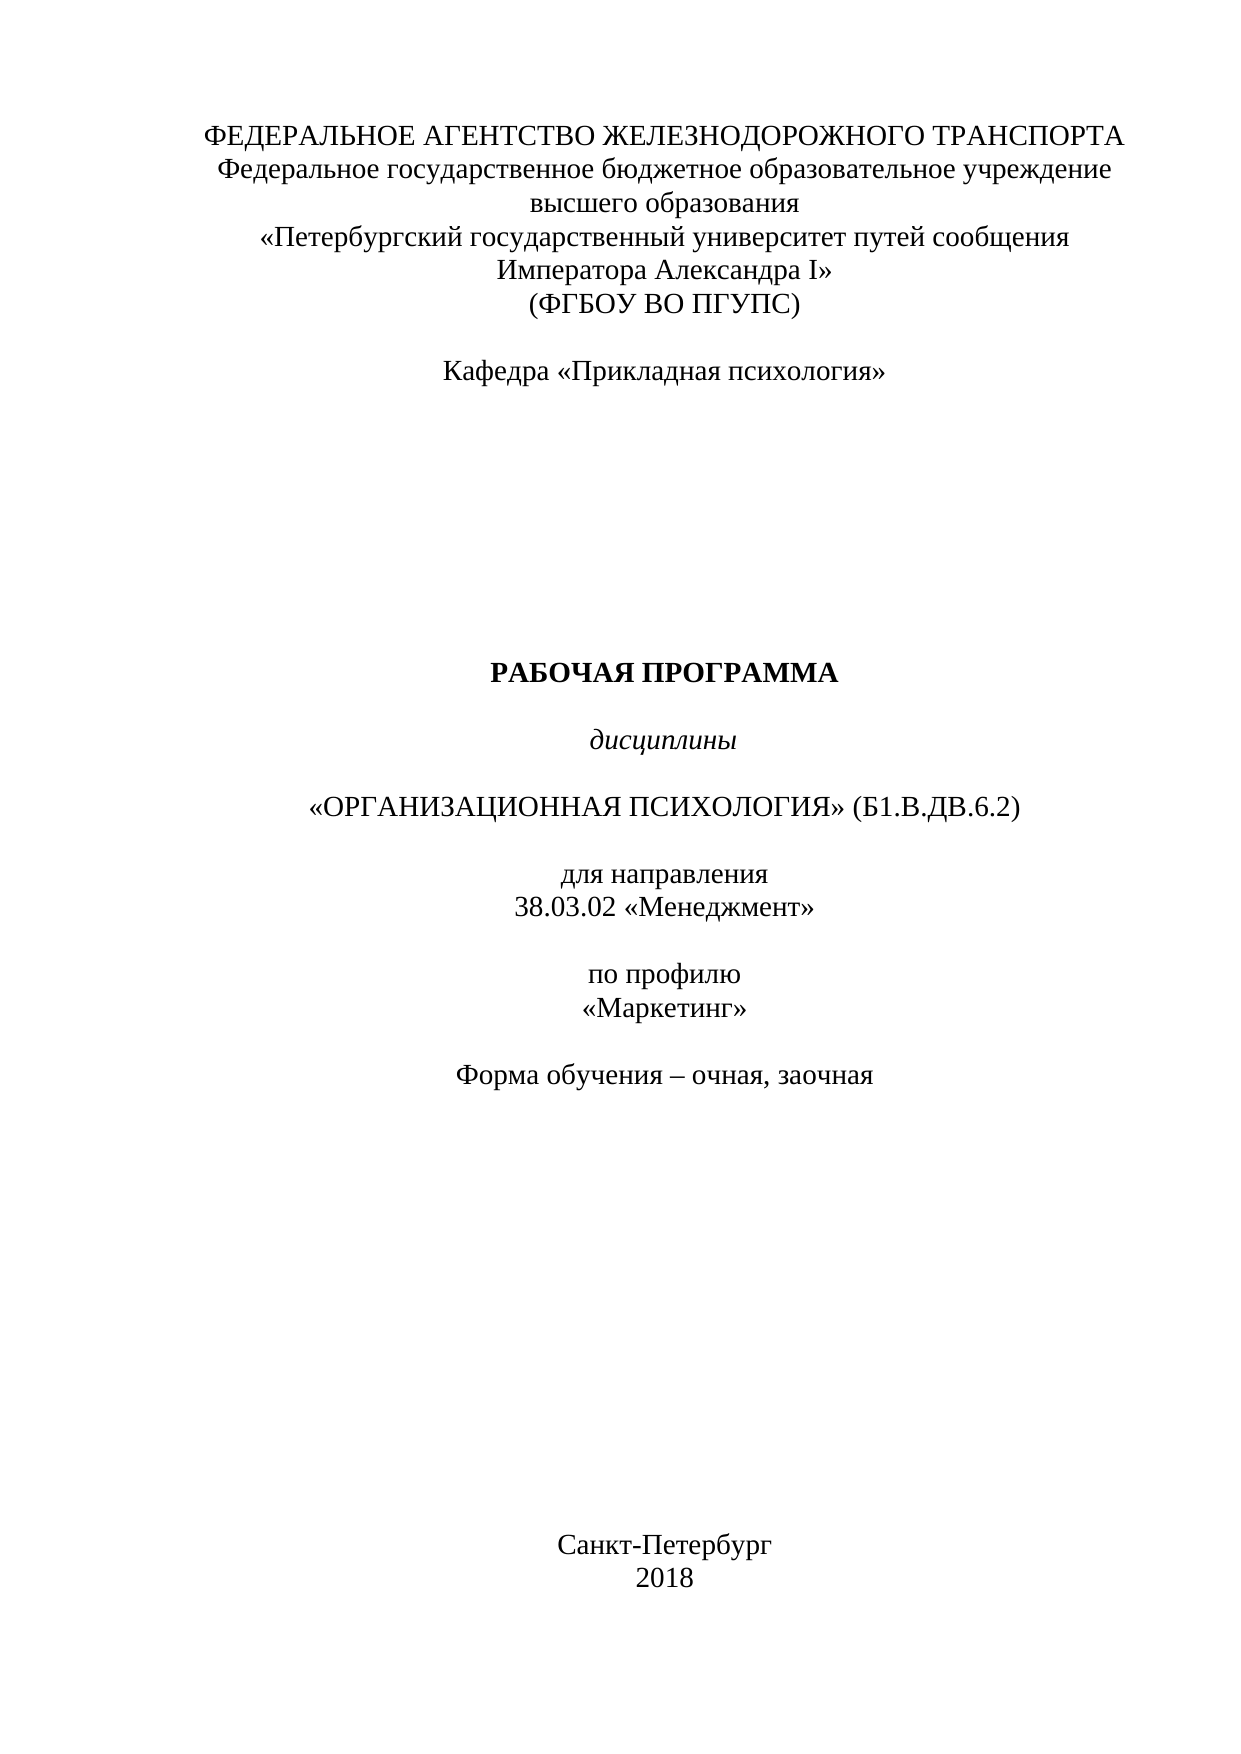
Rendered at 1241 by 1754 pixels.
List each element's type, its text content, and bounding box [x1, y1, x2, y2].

text Федеральное государственное бюджетное образовательное учреждение высшего образования [177, 152, 1152, 219]
text 2018 [177, 1560, 1152, 1594]
text (ФГБОУ ВО ПГУПС) [177, 286, 1152, 319]
text Императора Александра I» [177, 252, 1152, 286]
text Кафедра «Прикладная психология» [177, 353, 1152, 386]
text Санкт-Петербург [177, 1527, 1152, 1560]
text дисциплины [177, 722, 1152, 755]
text «ОРГАНИЗАЦИОННАЯ ПСИХОЛОГИЯ» (Б1.В.ДВ.6.2) [177, 789, 1152, 822]
text «Петербургский государственный университет путей сообщения [177, 219, 1152, 252]
text ФЕДЕРАЛЬНОЕ АГЕНТСТВО ЖЕЛЕЗНОДОРОЖНОГО ТРАНСПОРТА [177, 118, 1152, 152]
text 38.03.02 «Менеджмент» [177, 889, 1152, 923]
text РАБОЧАЯ ПРОГРАММА [177, 655, 1152, 688]
text по профилю [177, 957, 1152, 990]
text «Маркетинг» [177, 990, 1152, 1024]
text для направления [177, 856, 1152, 889]
text Форма обучения – очная, заочная [177, 1057, 1152, 1091]
